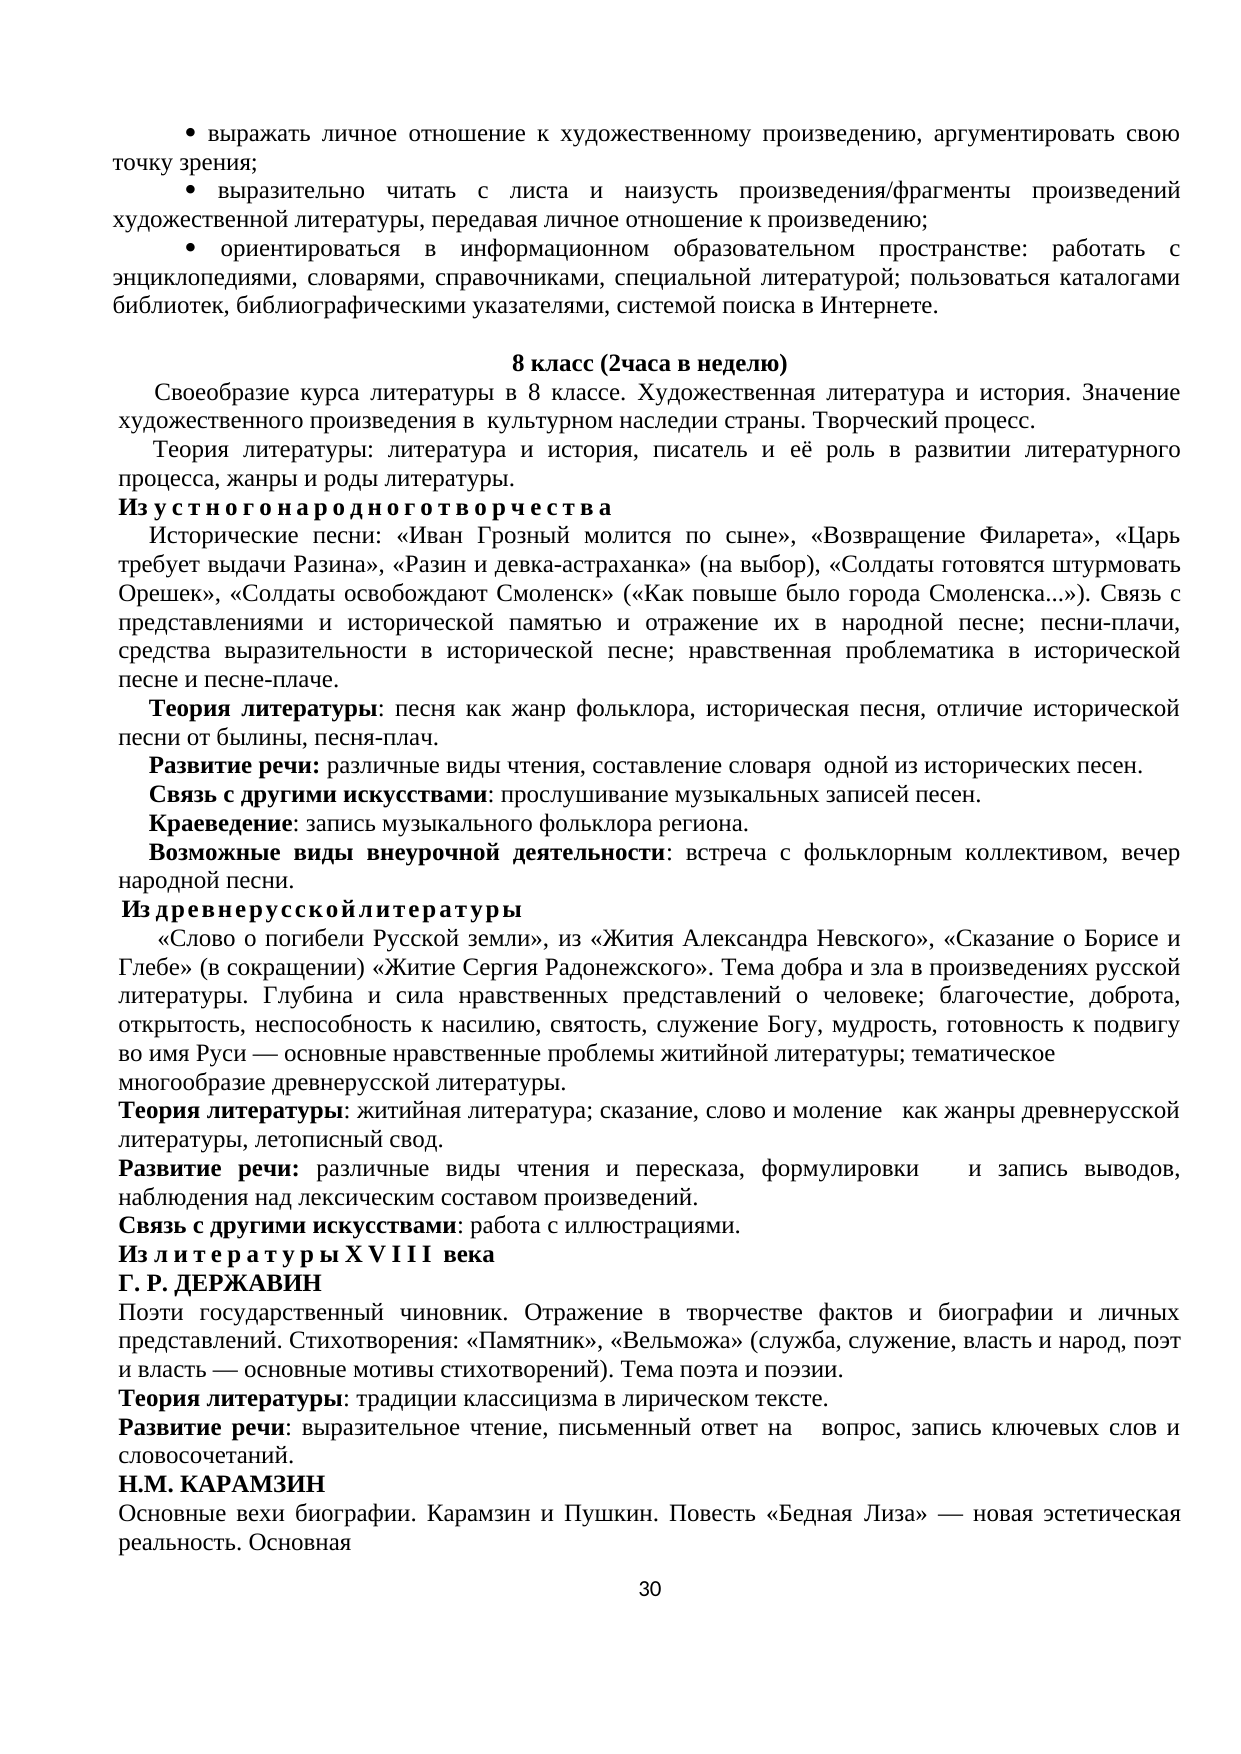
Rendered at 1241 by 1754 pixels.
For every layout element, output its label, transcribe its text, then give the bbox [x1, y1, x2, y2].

text выразительно читать с листа и наизусть произведения/фрагменты произведений художественной литературы, передавая личное отношение к произведению; [112, 176, 1181, 233]
text Связь с другими искусствами: работа с иллюстрациями. [118, 1211, 1181, 1239]
text 8 класс (2часа в неделю) [118, 348, 1181, 377]
text Связь с другими искусствами: прослушивание музыкальных записей песен. [118, 779, 1181, 808]
text ориентироваться в информационном образовательном пространстве: работать с энциклопедиями, словарями, справочниками, специальной литературой; пользоваться каталогами библиотек, библиографическими указателями, системой поиска в Интернете. [112, 233, 1181, 319]
text Г. Р. ДЕРЖАВИН [118, 1268, 1181, 1297]
text Развитие речи: выразительное чтение, письменный ответ на вопрос, запись ключевых слов и словосочетаний. [118, 1412, 1181, 1469]
text Исторические песни: «Иван Грозный молится по сыне», «Возвращение Филарета», «Царь требует выдачи Разина», «Разин и девка-астраханка» (на выбор), «Солдаты готовятся штурмовать Орешек», «Солдаты освобождают Смоленск» («Как повыше было города Смоленска...»). Связь с представлениями и исторической памятью и отражение их в народной песне; песни-плачи, средства выразительности в исторической песне; нравственная проблематика в исторической песне и песне-плаче. [118, 521, 1181, 693]
text Теория литературы: традиции классицизма в лирическом тексте. [118, 1383, 1181, 1412]
text Краеведение: запись музыкального фольклора региона. [118, 808, 1181, 837]
text Поэти государственный чиновник. Отражение в творчестве фактов и биографии и личных представлений. Стихотворения: «Памятник», «Вельможа» (служба, служение, власть и народ, поэт и власть — основные мотивы стихотворений). Тема поэта и поэзии. [118, 1297, 1181, 1383]
text Развитие речи: различные виды чтения, составление словаря одной из исторических песен. [118, 751, 1181, 779]
text выражать личное отношение к художественному произведению, аргументировать свою точку зрения; [112, 118, 1181, 176]
text Возможные виды внеурочной деятельности: встреча с фольклорным коллективом, вечер народной песни. [118, 837, 1181, 894]
text Теория литературы: житийная литература; сказание, слово и моление как жанры древнерусской литературы, летописный свод. [118, 1096, 1181, 1153]
text Теория литературы: литература и история, писатель и eё роль в развитии литературного процесса, жанры и роды литературы. [118, 434, 1181, 492]
text Своеобразие курса литературы в 8 классе. Художественная литература и история. Значение художественного произведения в культурном наследии страны. Творческий процесс. [118, 377, 1181, 434]
text Н.М. КАРАМЗИН [118, 1469, 1181, 1498]
text Основные вехи биографии. Карамзин и Пушкин. Повесть «Бедная Лиза» — новая эстетическая реальность. Основная [118, 1498, 1181, 1556]
text Из литературыXVIII века [118, 1239, 1181, 1268]
text Развитие речи: различные виды чтения и пересказа, формулировки и запись выводов, наблюдения над лексическим составом произведений. [118, 1153, 1181, 1211]
text Теория литературы: песня как жанр фольклора, историческая песня, отличие исторической песни от былины, песня-плач. [118, 693, 1181, 751]
text «Слово о погибели Русской земли», из «Жития Александра Невского», «Сказание о Борисе и Глебе» (в сокращении) «Житие Сергия Радонежского». Тема добра и зла в произведениях русской литературы. Глубина и сила нравственных представлений о человеке; благочестие, доброта, открытость, неспособность к насилию, святость, служение Богу, мудрость, готовность к подвигу во имя Руси — основные нравственные проблемы житийной литературы; тематическое [118, 923, 1181, 1067]
text многообразие древнерусской литературы. [118, 1067, 1181, 1096]
text Из устногонародноготворчества [118, 492, 1181, 521]
text Из древнерусскойлитературы [0, 894, 1181, 923]
